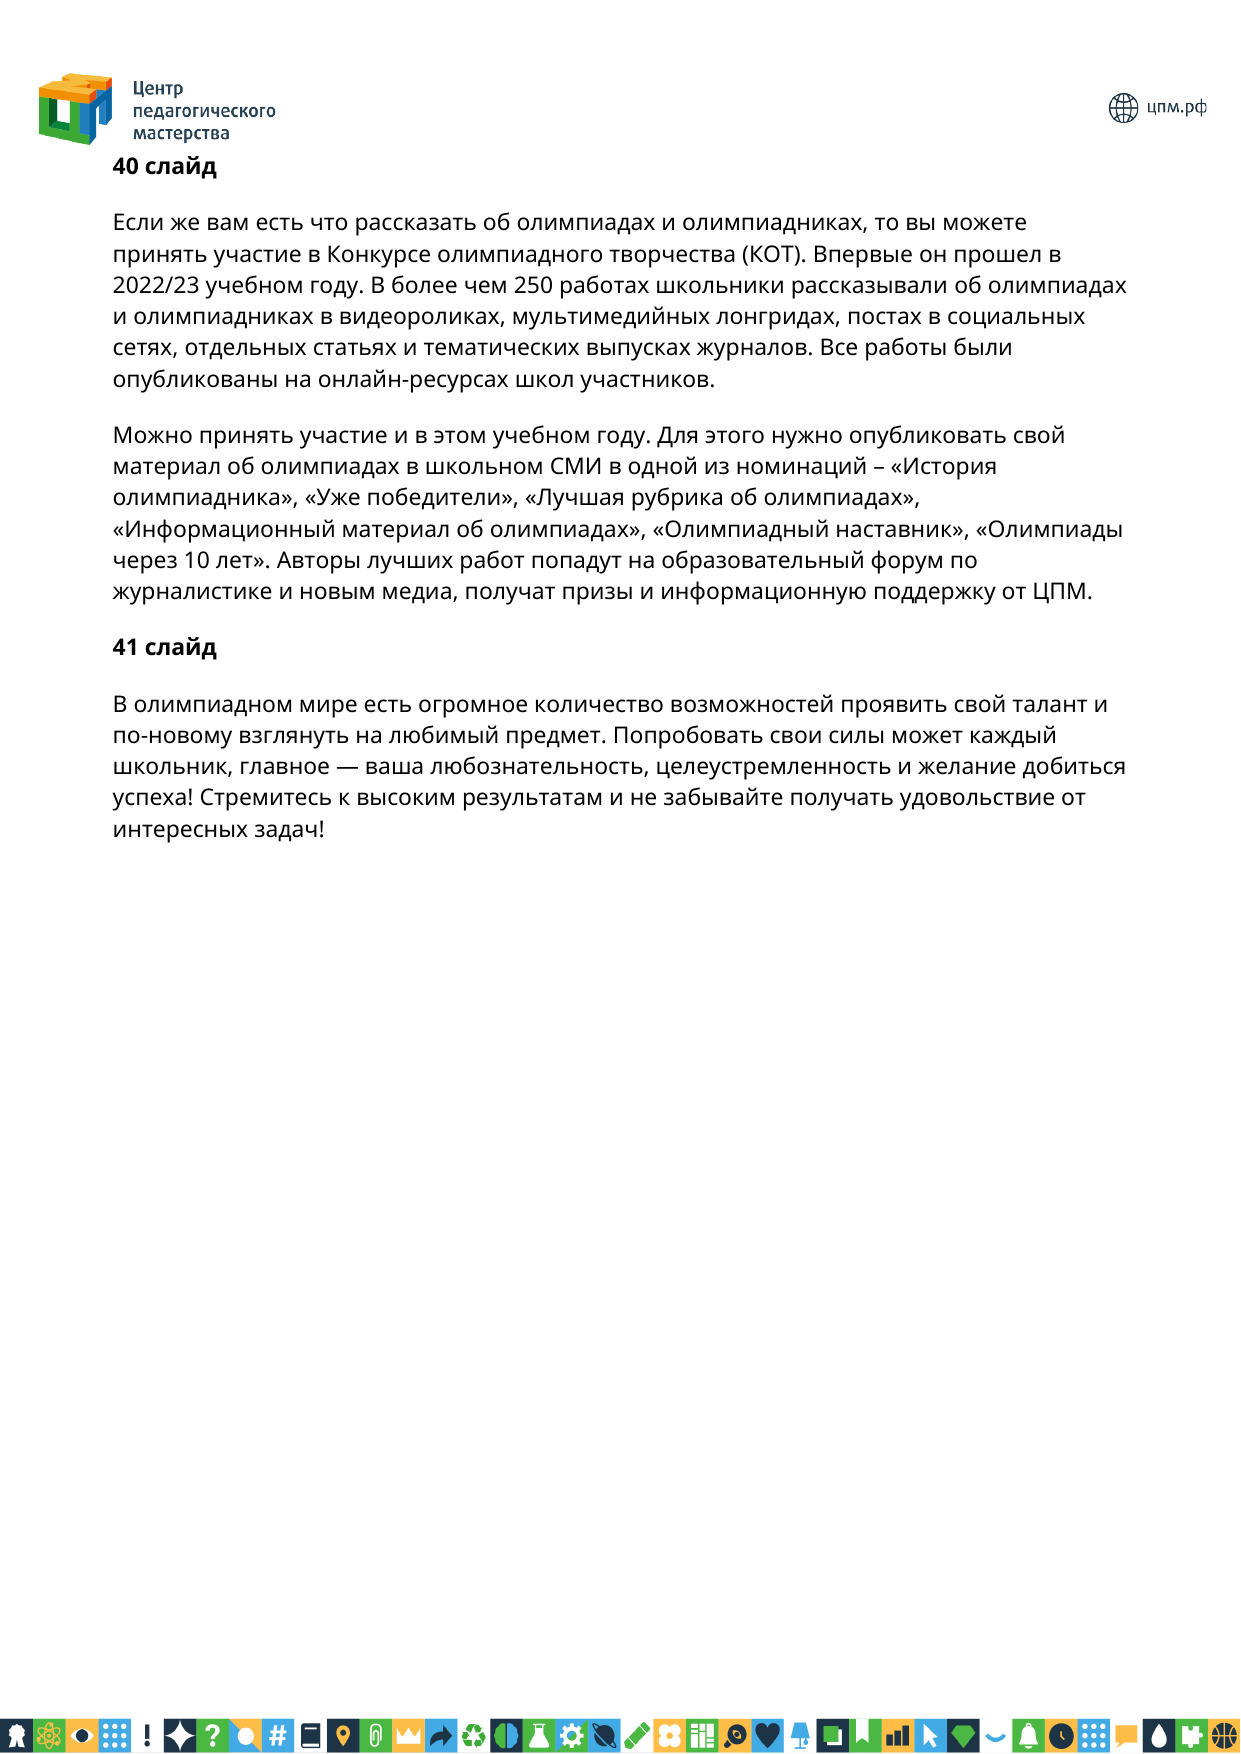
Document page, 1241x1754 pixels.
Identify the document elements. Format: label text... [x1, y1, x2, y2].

text 40 слайд [112, 150, 1128, 181]
text В олимпиадном мире есть огромное количество возможностей проявить свой талант и по-новому взглянуть на любимый предмет. Попробовать свои силы может каждый школьник, главное — ваша любознательность, целеустремленность и желание добиться успеха! Стремитесь к высоким результатам и не забывайте получать удовольствие от интересных задач! [112, 687, 1128, 844]
text Можно принять участие и в этом учебном году. Для этого нужно опубликовать свой материал об олимпиадах в школьном СМИ в одной из номинаций – «История олимпиадника», «Уже победители», «Лучшая рубрика об олимпиадах», «Информационный материал об олимпиадах», «Олимпиадный наставник», «Олимпиады через 10 лет». Авторы лучших работ попадут на образовательный форум по журналистике и новым медиа, получат призы и информационную поддержку от ЦПМ. [112, 419, 1128, 606]
picture [0, 1718, 1241, 1753]
text Если же вам есть что рассказать об олимпиадах и олимпиадниках, то вы можете принять участие в Конкурсе олимпиадного творчества (КОТ). Впервые он прошел в 2022/23 учебном году. В более чем 250 работах школьники рассказывали об олимпиадах и олимпиадниках в видеороликах, мультимедийных лонгридах, постах в социальных сетях, отдельных статьях и тематических выпусках журналов. Все работы были опубликованы на онлайн-ресурсах школ участников. [112, 206, 1128, 394]
picture [39, 73, 1207, 145]
text 41 слайд [112, 631, 1128, 662]
